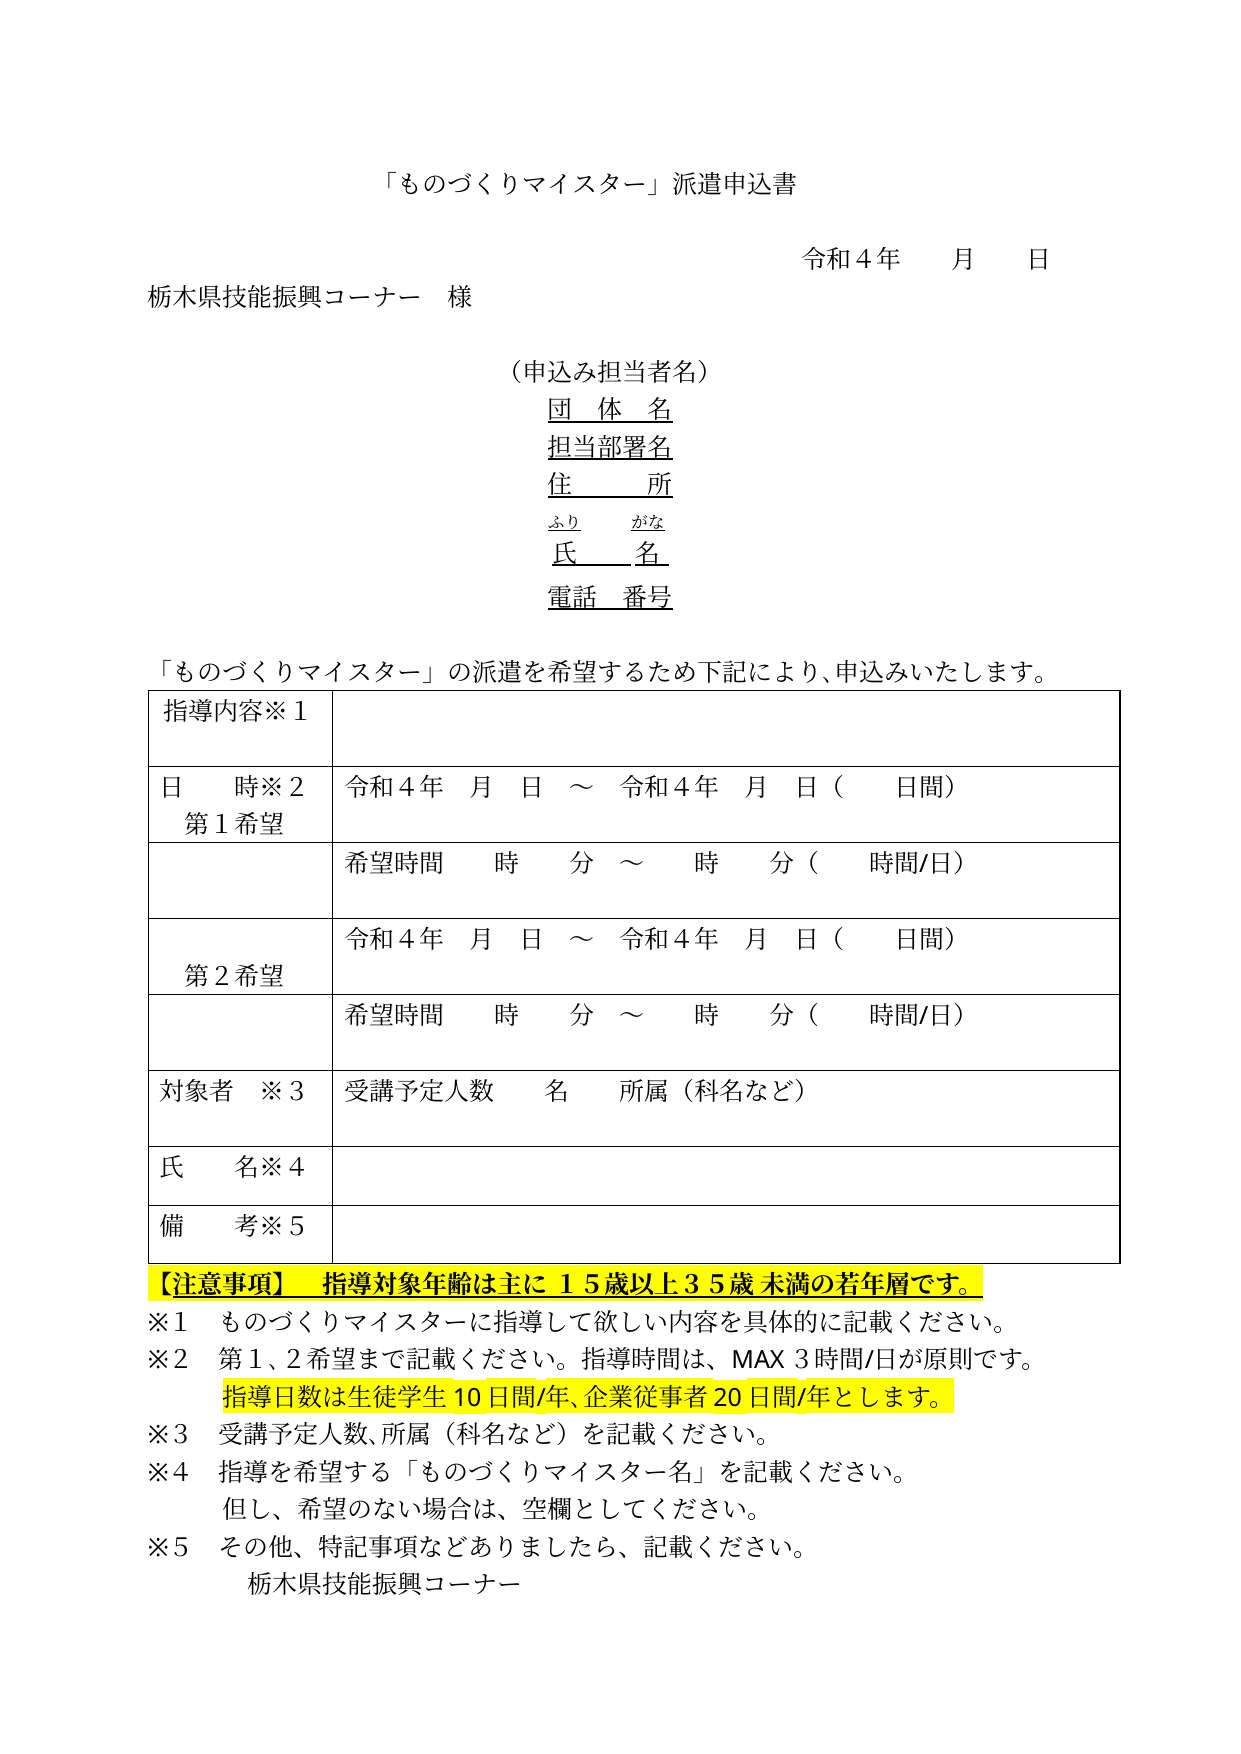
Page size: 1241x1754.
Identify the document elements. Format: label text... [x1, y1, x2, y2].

table_cell 令和４年 月 日 ～ 令和４年 月 日（ 日間） [333, 919, 1119, 994]
table_cell [149, 995, 332, 1070]
table_cell 令和４年 月 日 ～ 令和４年 月 日（ 日間） [333, 767, 1119, 842]
text 「ものづくりマイスター」の派遣を希望するため下記により､申込みいたします。 [148, 652, 1052, 689]
table_cell 希望時間 時 分 ～ 時 分（ 時間/日） [333, 995, 1119, 1070]
text 栃木県技能振興コーナー [148, 1564, 1052, 1602]
table_cell 受講予定人数 名 所属（科名など） [333, 1071, 1119, 1146]
text 令和４年 月 日 [148, 239, 1052, 277]
text ※５ その他、特記事項などありましたら、記載ください。 [148, 1527, 1052, 1564]
table_cell 氏 名※４ [149, 1147, 332, 1205]
table_cell 日 時※２ 第１希望 [149, 767, 332, 842]
text （申込み担当者名） [148, 352, 1052, 389]
table_cell [333, 1206, 1119, 1263]
table_header [333, 691, 1119, 766]
table_cell 第２希望 [149, 919, 332, 994]
text ※４ 指導を希望する「ものづくりマイスター名」を記載ください。 [148, 1452, 1052, 1489]
table_header 指導内容※１ [149, 691, 332, 766]
text 電話 番号 [148, 577, 1052, 614]
text ※２ 第１､２希望まで記載ください。指導時間は、MAX３時間/日が原則です。 [148, 1339, 1052, 1377]
text 担当部署名 [148, 427, 1052, 464]
text ※１ ものづくりマイスターに指導して欲しい内容を具体的に記載ください。 [148, 1302, 1052, 1339]
text 但し、希望のない場合は、空欄としてください。 [148, 1489, 1052, 1527]
text 住 所 [148, 464, 1052, 502]
text ※３ 受講予定人数､所属（科名など）を記載ください。 [148, 1414, 1052, 1452]
table_cell 備 考※５ [149, 1206, 332, 1263]
table_cell [333, 1147, 1119, 1205]
text 指導日数は生徒学生10日間/年､企業従事者20日間/年とします。 [148, 1377, 1052, 1414]
text 栃木県技能振興コーナー 様 [148, 277, 1052, 314]
text 団 体 名 [148, 389, 1052, 427]
text 「ものづくりマイスター」派遣申込書 [148, 164, 1152, 202]
table_cell [149, 843, 332, 918]
table_cell 希望時間 時 分 ～ 時 分（ 時間/日） [333, 843, 1119, 918]
table_cell 対象者 ※３ [149, 1071, 332, 1146]
text 【注意事項】 指導対象年齢は主に １５歳以上３５歳 未満の若年層です。 [148, 1264, 1052, 1302]
